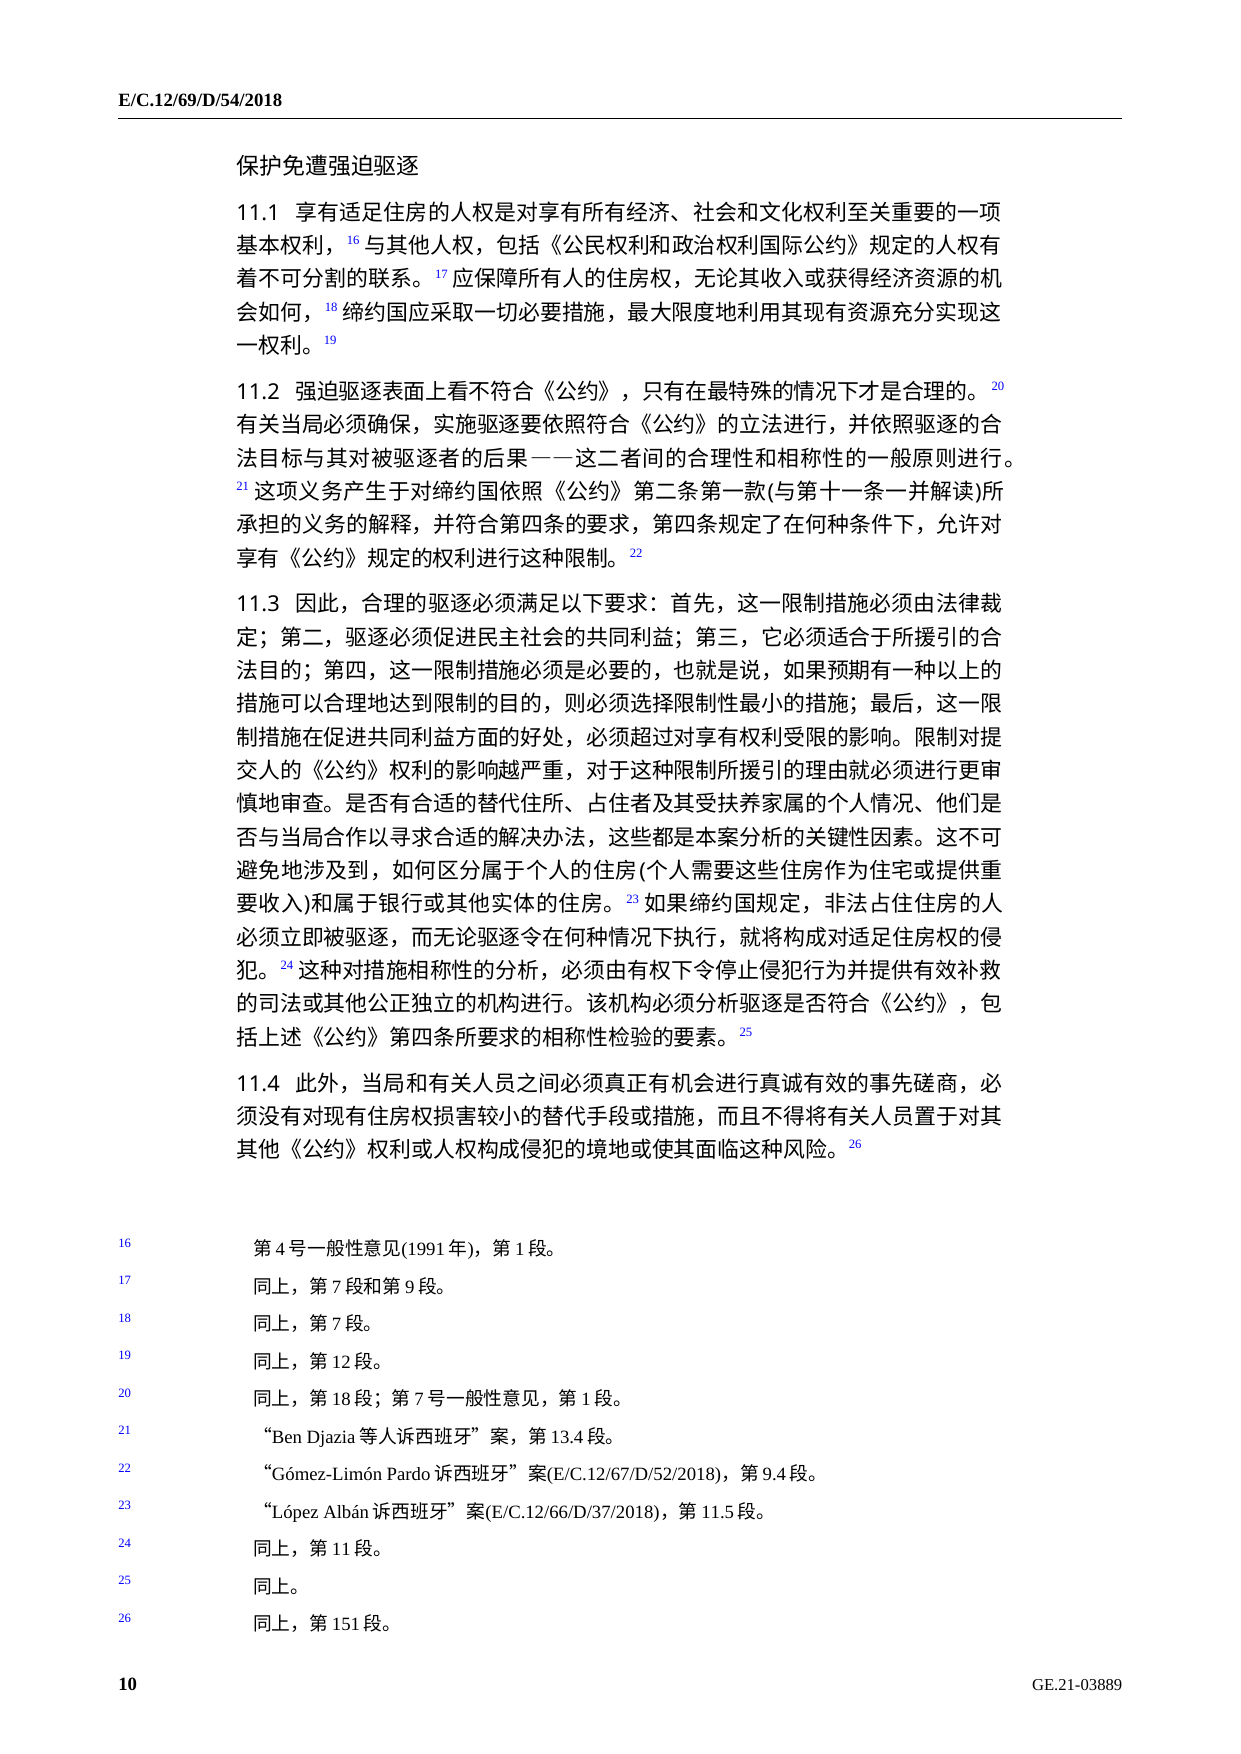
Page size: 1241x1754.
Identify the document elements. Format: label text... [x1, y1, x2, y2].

text 保护免遭强迫驱逐 [118, 148, 1004, 181]
text 11.3 因此，合理的驱逐必须满足以下要求：首先，这一限制措施必须由法律裁定；第二，驱逐必须促进民主社会的共同利益；第三，它必须适合于所援引的合法目的；第四，这一限制措施必须是必要的，也就是说，如果预期有一种以上的措施可以合理地达到限制的目的，则必须选择限制性最小的措施；最后，这一限制措施在促进共同利益方面的好处，必须超过对享有权利受限的影响。限制对提交人的《公约》权利的影响越严重，对于这种限制所援引的理由就必须进行更审慎地审查。是否有合适的替代住所、占住者及其受扶养家属的个人情况、他们是否与当局合作以寻求合适的解决办法，这些都是本案分析的关键性因素。这不可避免地涉及到，如何区分属于个人的住房(个人需要这些住房作为住宅或提供重要收入)和属于银行或其他实体的住房。 如果缔约国规定，非法占住住房的人必须立即被驱逐，而无论驱逐令在何种情况下执行，就将构成对适足住房权的侵犯。 这种对措施相称性的分析，必须由有权下令停止侵犯行为并提供有效补救的司法或其他公正独立的机构进行。该机构必须分析驱逐是否符合《公约》，包括上述《公约》第四条所要求的相称性检验的要素。 [236, 585, 1004, 1052]
text 11.4 此外，当局和有关人员之间必须真正有机会进行真诚有效的事先磋商，必须没有对现有住房权损害较小的替代手段或措施，而且不得将有关人员置于对其其他《公约》权利或人权构成侵犯的境地或使其面临这种风险。 [236, 1064, 1004, 1164]
text 11.2 强迫驱逐表面上看不符合《公约》，只有在最特殊的情况下才是合理的。 有关当局必须确保，实施驱逐要依照符合《公约》的立法进行，并依照驱逐的合法目标与其对被驱逐者的后果――这二者间的合理性和相称性的一般原则进行。 这项义务产生于对缔约国依照《公约》第二条第一款(与第十一条一并解读)所承担的义务的解释，并符合第四条的要求，第四条规定了在何种条件下，允许对享有《公约》规定的权利进行这种限制。 [236, 373, 1004, 573]
text 11.1 享有适足住房的人权是对享有所有经济、社会和文化权利至关重要的一项基本权利， 与其他人权，包括《公民权利和政治权利国际公约》规定的人权有着不可分割的联系。 应保障所有人的住房权，无论其收入或获得经济资源的机会如何， 缔约国应采取一切必要措施，最大限度地利用其现有资源充分实现这一权利。 [236, 193, 1004, 360]
